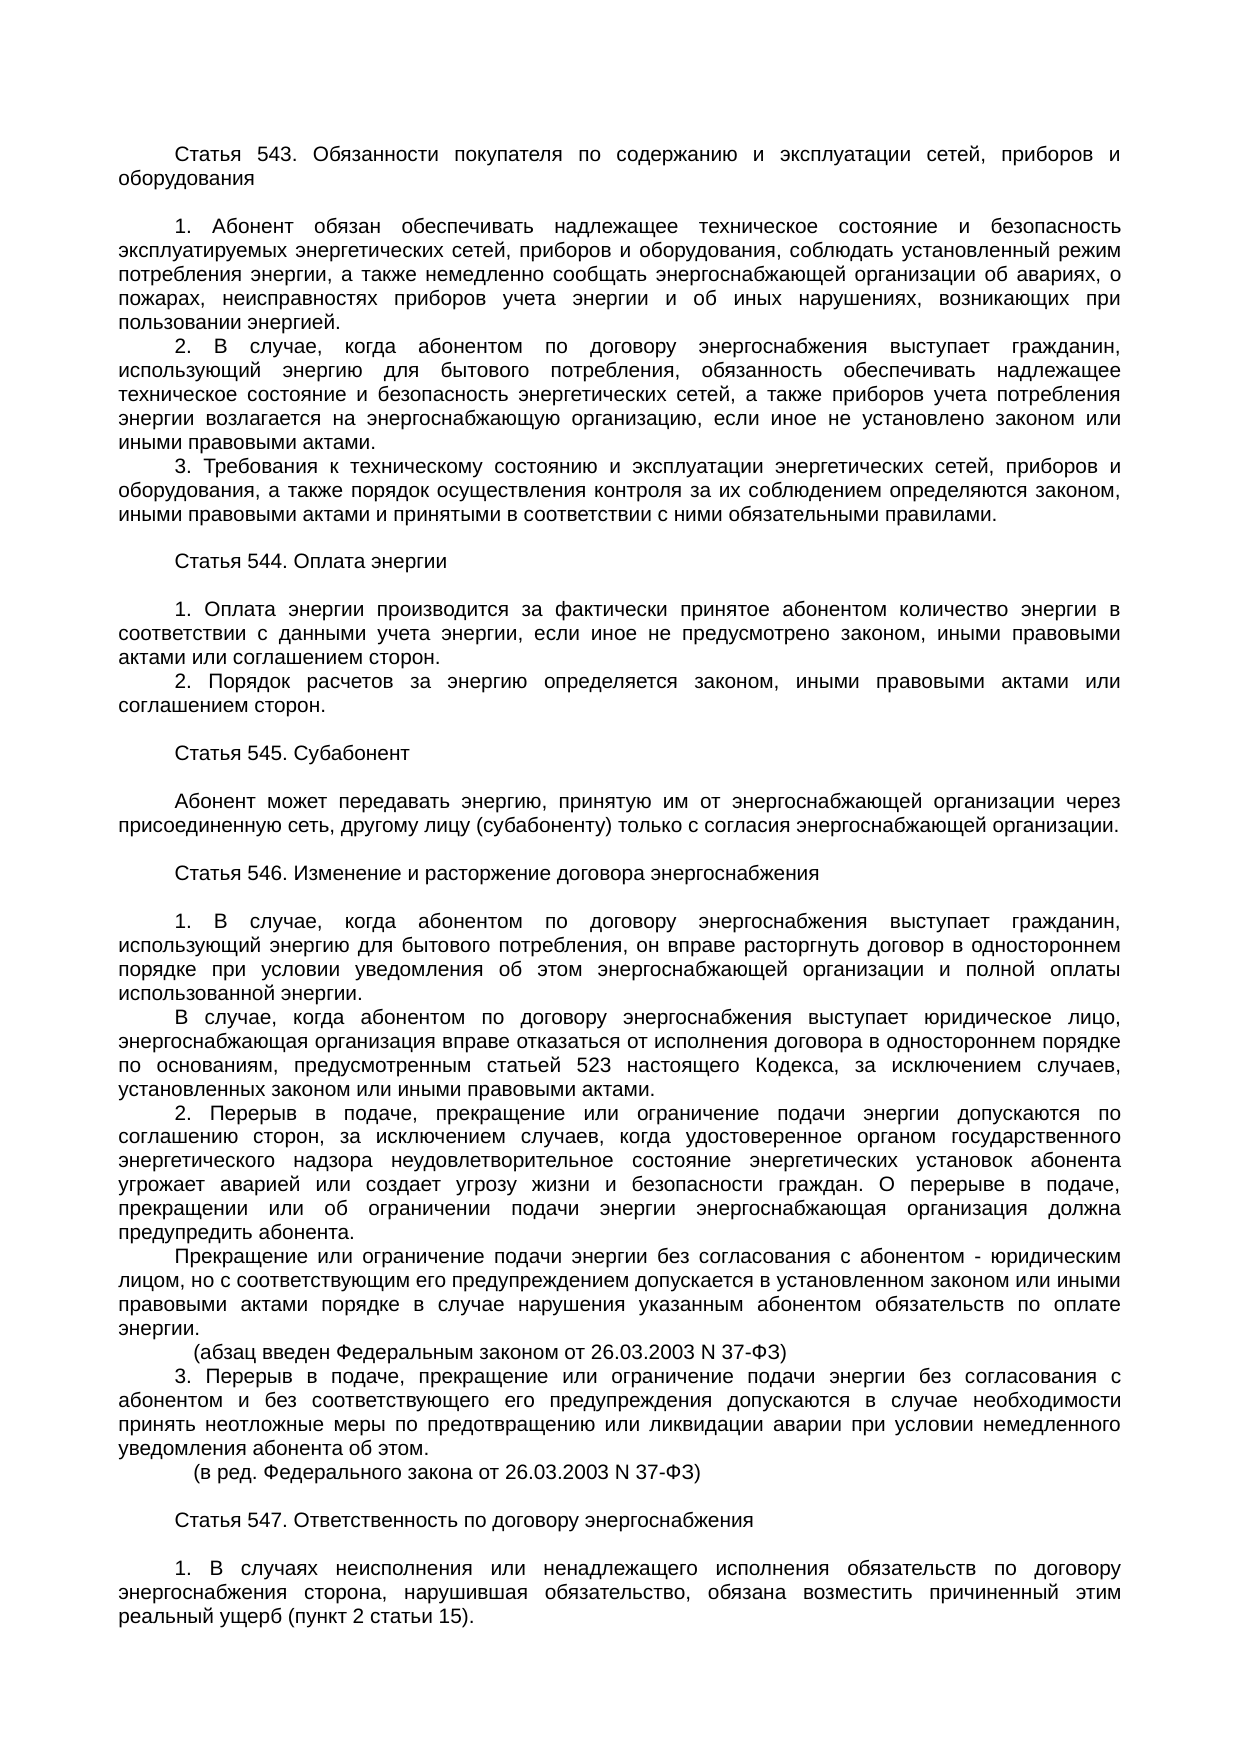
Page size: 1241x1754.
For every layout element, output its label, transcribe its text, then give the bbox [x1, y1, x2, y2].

text 3. Требования к техническому состоянию и эксплуатации энергетических сетей, приборов и оборудования, а также порядок осуществления контроля за их соблюдением определяются законом, иными правовыми актами и принятыми в соответствии с ними обязательными правилами. [118, 453, 1122, 525]
text 2. Порядок расчетов за энергию определяется законом, иными правовыми актами или соглашением сторон. [118, 669, 1122, 717]
text Статья 545. Субабонент [118, 741, 1122, 765]
text Прекращение или ограничение подачи энергии без согласования с абонентом - юридическим лицом, но с соответствующим его предупреждением допускается в установленном законом или иными правовыми актами порядке в случае нарушения указанным абонентом обязательств по оплате энергии. [118, 1244, 1122, 1340]
text 1. В случае, когда абонентом по договору энергоснабжения выступает гражданин, использующий энергию для бытового потребления, он вправе расторгнуть договор в одностороннем порядке при условии уведомления об этом энергоснабжающей организации и полной оплаты использованной энергии. [118, 909, 1122, 1004]
text (абзац введен Федеральным законом от 26.03.2003 N 37-ФЗ) [118, 1340, 1122, 1364]
text Абонент может передавать энергию, принятую им от энергоснабжающей организации через присоединенную сеть, другому лицу (субабоненту) только с согласия энергоснабжающей организации. [118, 789, 1122, 837]
text 2. В случае, когда абонентом по договору энергоснабжения выступает гражданин, использующий энергию для бытового потребления, обязанность обеспечивать надлежащее техническое состояние и безопасность энергетических сетей, а также приборов учета потребления энергии возлагается на энергоснабжающую организацию, если иное не установлено законом или иными правовыми актами. [118, 334, 1122, 453]
text В случае, когда абонентом по договору энергоснабжения выступает юридическое лицо, энергоснабжающая организация вправе отказаться от исполнения договора в одностороннем порядке по основаниям, предусмотренным статьей 523 настоящего Кодекса, за исключением случаев, установленных законом или иными правовыми актами. [118, 1004, 1122, 1100]
text 3. Перерыв в подаче, прекращение или ограничение подачи энергии без согласования с абонентом и без соответствующего его предупреждения допускаются в случае необходимости принять неотложные меры по предотвращению или ликвидации аварии при условии немедленного уведомления абонента об этом. [118, 1364, 1122, 1460]
text 2. Перерыв в подаче, прекращение или ограничение подачи энергии допускаются по соглашению сторон, за исключением случаев, когда удостоверенное органом государственного энергетического надзора неудовлетворительное состояние энергетических установок абонента угрожает аварией или создает угрозу жизни и безопасности граждан. О перерыве в подаче, прекращении или об ограничении подачи энергии энергоснабжающая организация должна предупредить абонента. [118, 1100, 1122, 1244]
text 1. Абонент обязан обеспечивать надлежащее техническое состояние и безопасность эксплуатируемых энергетических сетей, приборов и оборудования, соблюдать установленный режим потребления энергии, а также немедленно сообщать энергоснабжающей организации об авариях, о пожарах, неисправностях приборов учета энергии и об иных нарушениях, возникающих при пользовании энергией. [118, 214, 1122, 334]
text Статья 543. Обязанности покупателя по содержанию и эксплуатации сетей, приборов и оборудования [118, 142, 1122, 190]
text Статья 546. Изменение и расторжение договора энергоснабжения [118, 861, 1122, 885]
text 1. Оплата энергии производится за фактически принятое абонентом количество энергии в соответствии с данными учета энергии, если иное не предусмотрено законом, иными правовыми актами или соглашением сторон. [118, 597, 1122, 669]
text (в ред. Федерального закона от 26.03.2003 N 37-ФЗ) [118, 1460, 1122, 1484]
text Статья 544. Оплата энергии [118, 549, 1122, 573]
text Статья 547. Ответственность по договору энергоснабжения [118, 1508, 1122, 1532]
text 1. В случаях неисполнения или ненадлежащего исполнения обязательств по договору энергоснабжения сторона, нарушившая обязательство, обязана возместить причиненный этим реальный ущерб (пункт 2 статьи 15). [118, 1556, 1122, 1627]
